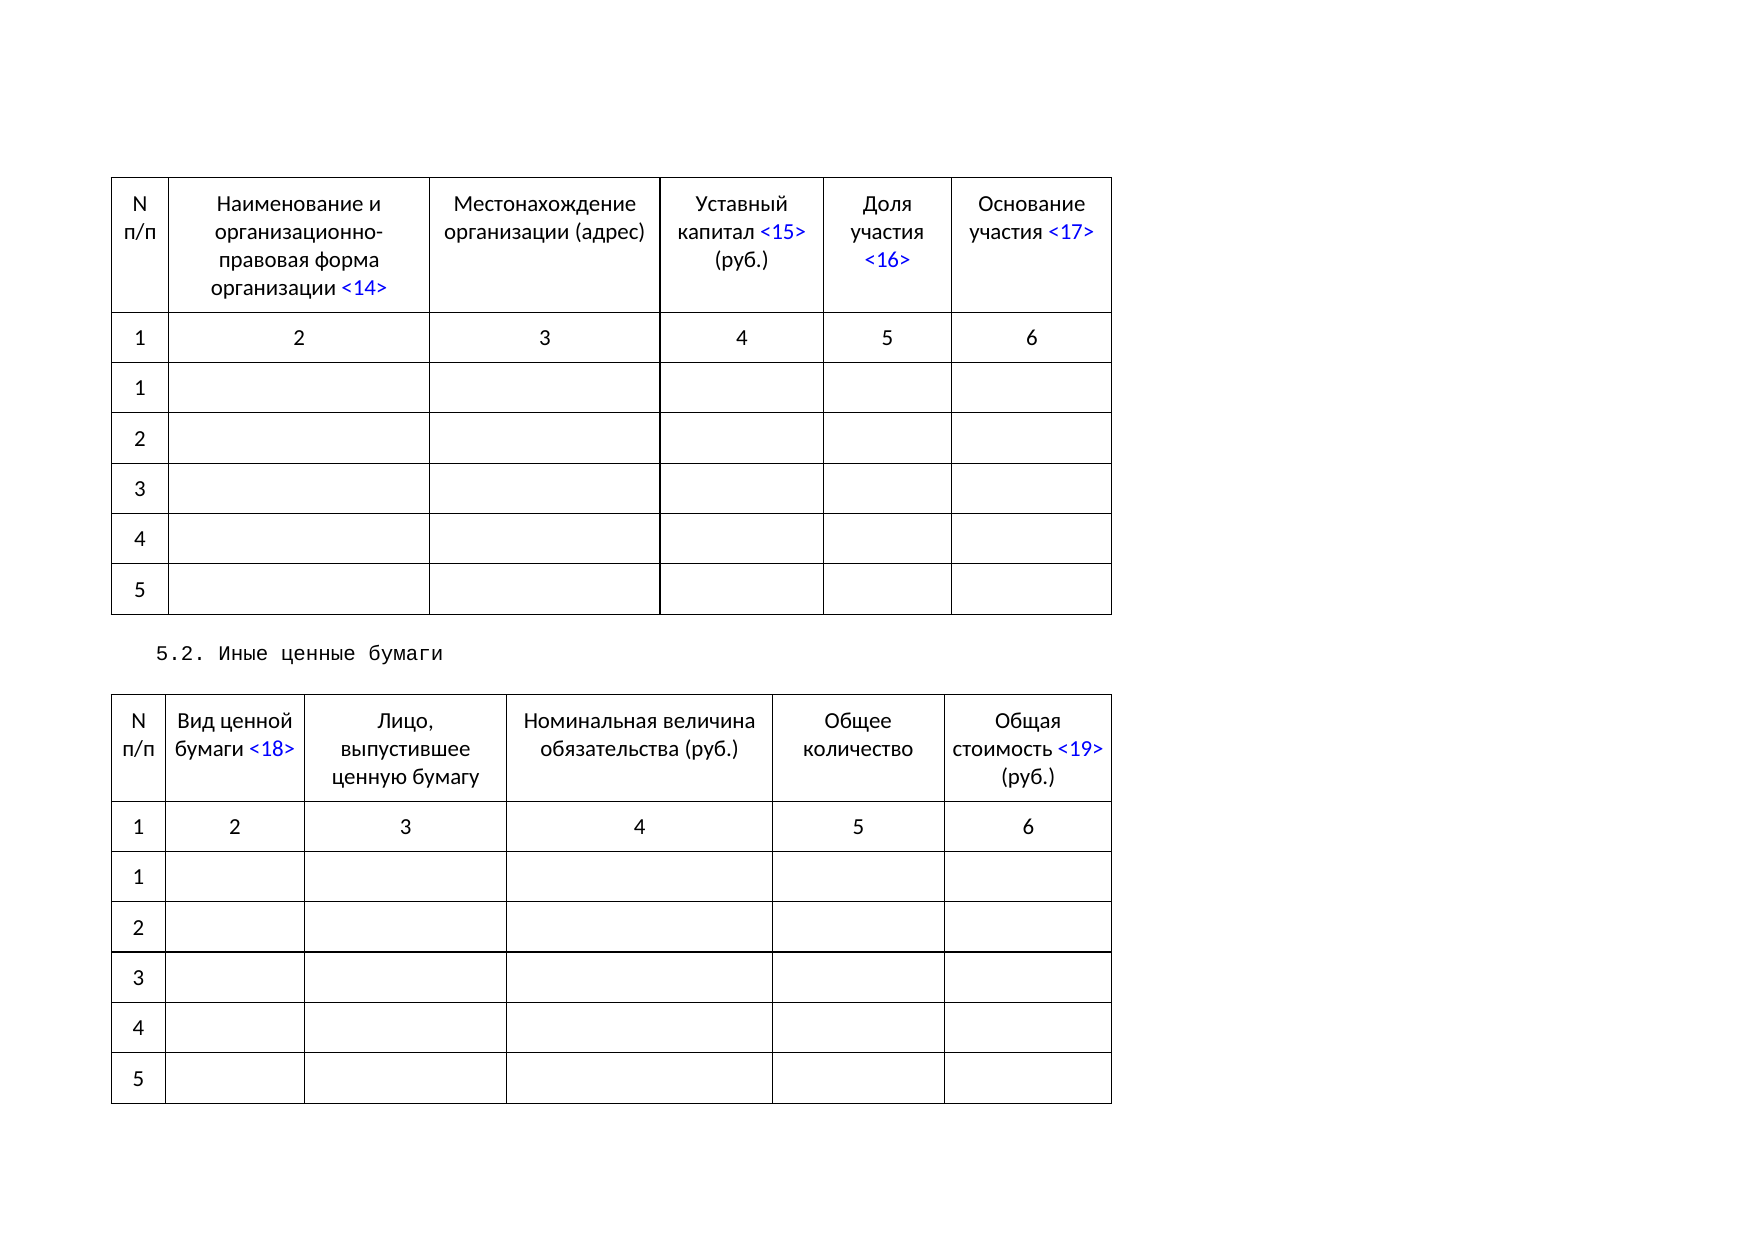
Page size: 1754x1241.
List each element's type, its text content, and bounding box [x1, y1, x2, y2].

table_cell [430, 464, 659, 513]
table_cell [430, 363, 659, 412]
table_cell 4 [507, 802, 772, 851]
table_cell 5 [824, 313, 951, 362]
table_cell [430, 514, 659, 563]
table_header Уставный капитал <15> (руб.) [661, 178, 823, 312]
table_cell 3 [112, 953, 165, 1002]
table_header Вид ценной бумаги <18> [166, 695, 304, 801]
table_cell [166, 1003, 304, 1052]
table_cell 3 [112, 464, 168, 513]
table_cell [773, 953, 944, 1002]
table_cell [507, 852, 772, 901]
table_cell [507, 1053, 772, 1102]
table_cell 4 [112, 1003, 165, 1052]
table_cell 3 [305, 802, 506, 851]
table_cell 2 [112, 902, 165, 951]
table_cell [166, 902, 304, 951]
table_cell [430, 413, 659, 462]
table_cell 1 [112, 313, 168, 362]
table_cell 5 [773, 802, 944, 851]
table_cell [169, 464, 429, 513]
table_cell 6 [945, 802, 1111, 851]
table_cell [305, 1003, 506, 1052]
table_cell 2 [166, 802, 304, 851]
table_cell [952, 564, 1111, 613]
table_cell [661, 413, 823, 462]
table_cell [945, 1053, 1111, 1102]
table_cell [661, 363, 823, 412]
table_cell [945, 953, 1111, 1002]
table_cell [661, 464, 823, 513]
table_cell 1 [112, 802, 165, 851]
table_header Местонахождение организации (адрес) [430, 178, 659, 312]
table_cell [952, 413, 1111, 462]
table_cell [661, 564, 823, 613]
table_cell [773, 902, 944, 951]
table_cell [169, 413, 429, 462]
table_cell [945, 902, 1111, 951]
table_header Лицо, выпустившее ценную бумагу [305, 695, 506, 801]
table_cell [824, 413, 951, 462]
table_cell 5 [112, 1053, 165, 1102]
table_header Наименование и организационно-правовая форма организации <14> [169, 178, 429, 312]
table_cell [169, 363, 429, 412]
text 5.2. Иные ценные бумаги [118, 642, 1636, 666]
table_cell [824, 514, 951, 563]
table_cell [952, 514, 1111, 563]
table_cell 6 [952, 313, 1111, 362]
table_cell [305, 953, 506, 1002]
table_cell [169, 564, 429, 613]
table_cell [952, 464, 1111, 513]
table_cell [952, 363, 1111, 412]
table_cell [507, 902, 772, 951]
table_cell [166, 953, 304, 1002]
table_cell 2 [169, 313, 429, 362]
table_cell [661, 514, 823, 563]
table_cell [305, 852, 506, 901]
table_cell [824, 564, 951, 613]
table_header Доля участия <16> [824, 178, 951, 312]
table_cell 5 [112, 564, 168, 613]
table_cell [305, 1053, 506, 1102]
table_cell [824, 464, 951, 513]
table_cell [773, 852, 944, 901]
table_header Номинальная величина обязательства (руб.) [507, 695, 772, 801]
table_cell [305, 902, 506, 951]
table_cell 1 [112, 852, 165, 901]
table_cell [169, 514, 429, 563]
table_cell [824, 363, 951, 412]
table_cell [945, 1003, 1111, 1052]
table_cell 3 [430, 313, 659, 362]
table_header Основание участия <17> [952, 178, 1111, 312]
table_cell 4 [661, 313, 823, 362]
table_cell [507, 1003, 772, 1052]
table_cell [945, 852, 1111, 901]
table_header Общее количество [773, 695, 944, 801]
table_cell [166, 1053, 304, 1102]
table_header N п/п [112, 695, 165, 801]
table_cell [773, 1053, 944, 1102]
table_cell [166, 852, 304, 901]
table_header Общая стоимость <19> (руб.) [945, 695, 1111, 801]
table_header N п/п [112, 178, 168, 312]
table_cell 1 [112, 363, 168, 412]
table_cell 4 [112, 514, 168, 563]
table_cell [430, 564, 659, 613]
table_cell [507, 953, 772, 1002]
table_cell [773, 1003, 944, 1052]
table_cell 2 [112, 413, 168, 462]
